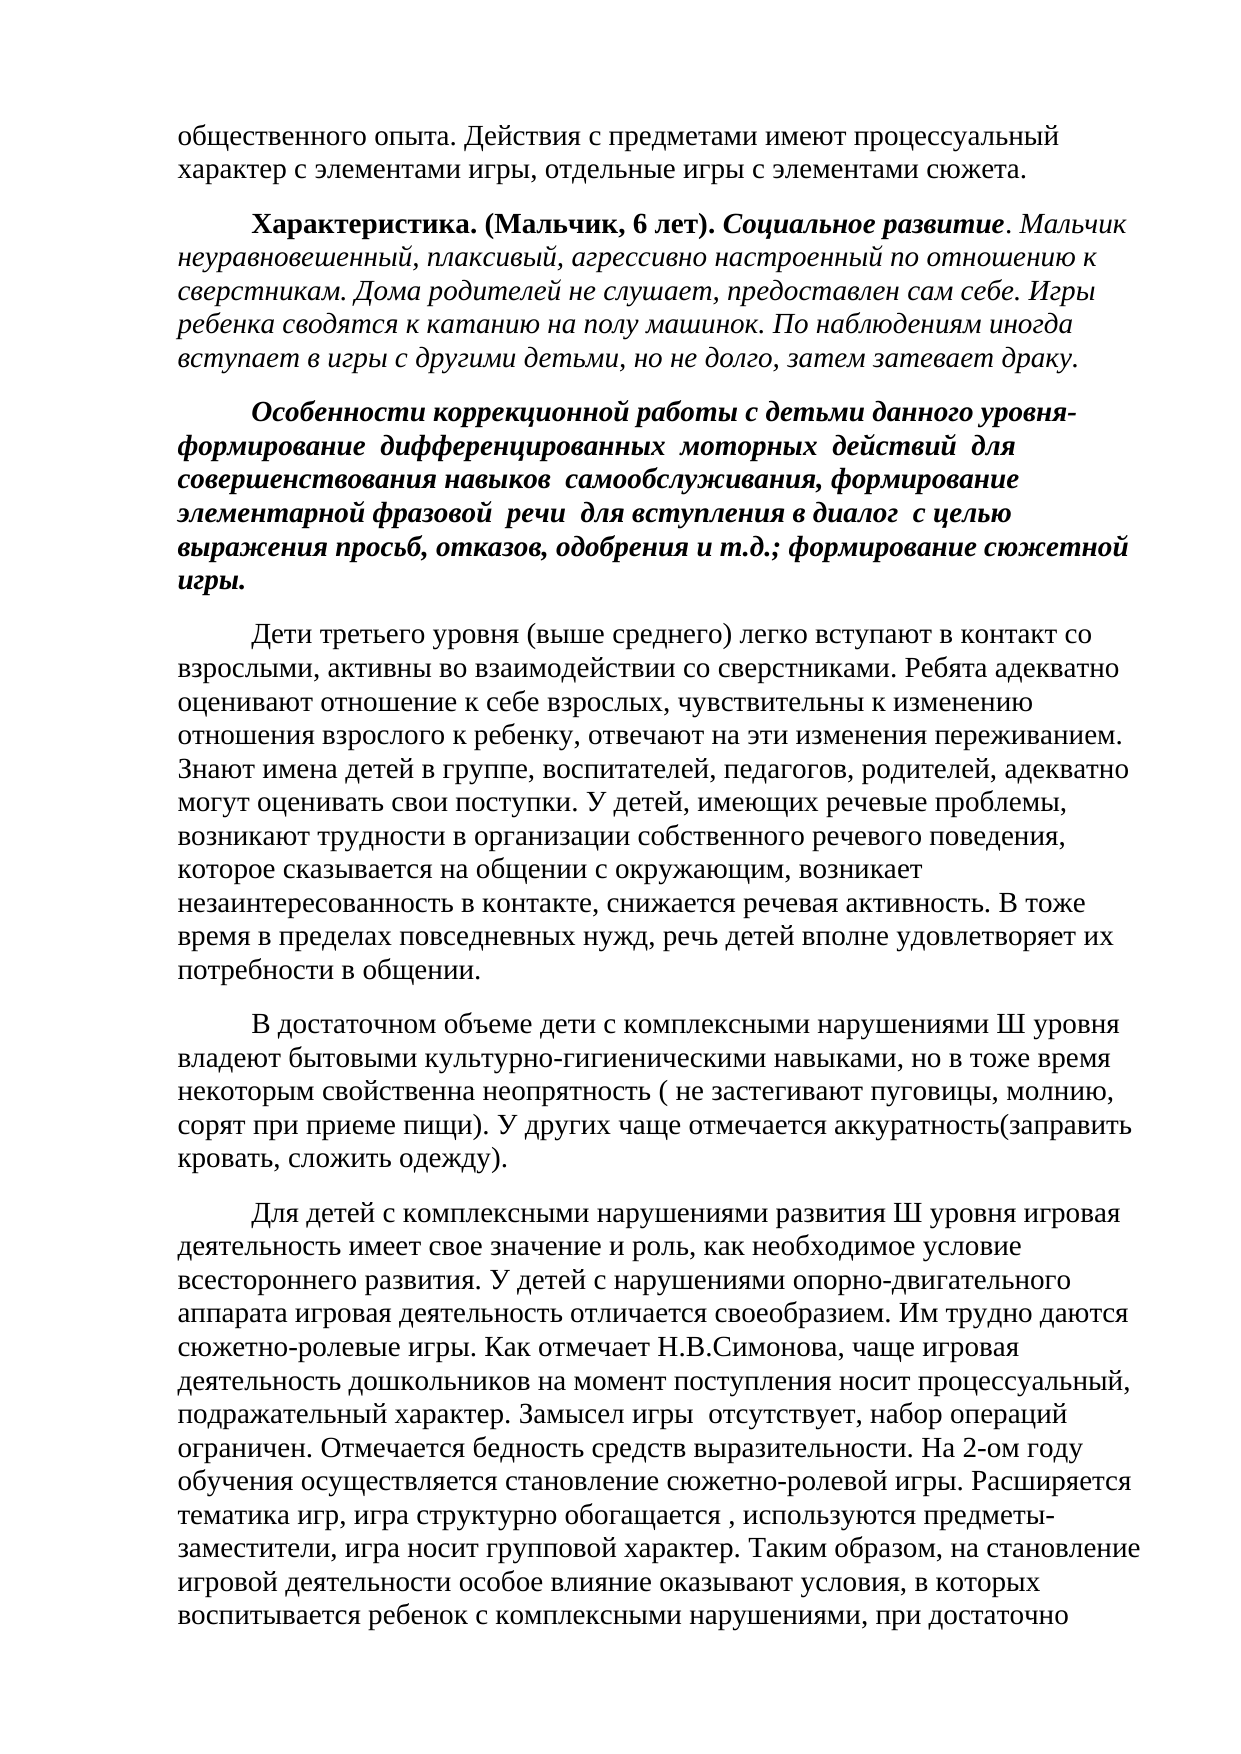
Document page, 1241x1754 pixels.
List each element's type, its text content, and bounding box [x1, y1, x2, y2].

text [177, 1195, 1152, 1631]
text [177, 118, 1152, 185]
text Характеристика. (Мальчик, 6 лет). Социальное развитие. Мальчик неуравновешенный, плаксивый, агрессивно настроенный по отношению к сверстникам. Дома родителей не слушает, предоставлен сам себе. Игры ребенка сводятся к катанию на полу машинок. По наблюдениям иногда вступает в игры с другими детьми, но не долго, затем затевает драку. [177, 206, 1152, 374]
text Дети третьего уровня (выше среднего) легко вступают в контакт со взрослыми, активны во взаимодействии со сверстниками. Ребята адекватно оценивают отношение к себе взрослых, чувствительны к изменению отношения взрослого к ребенку, отвечают на эти изменения переживанием. Знают имена детей в группе, воспитателей, педагогов, родителей, адекватно могут оценивать свои поступки. У детей, имеющих речевые проблемы, возникают трудности в организации собственного речевого поведения, которое сказывается на общении с окружающим, возникает незаинтересованность в контакте, снижается речевая активность. В тоже время в пределах повседневных нужд, речь детей вполне удовлетворяет их потребности в общении. [177, 617, 1152, 986]
text Особенности коррекционной работы с детьми данного уровня- формирование дифференцированных моторных действий для совершенствования навыков самообслуживания, формирование элементарной фразовой речи для вступления в диалог с целью выражения просьб, отказов, одобрения и т.д.; формирование сюжетной игры. [177, 394, 1152, 596]
text В достаточном объеме дети с комплексными нарушениями Ш уровня владеют бытовыми культурно-гигиеническими навыками, но в тоже время некоторым свойственна неопрятность ( не застегивают пуговицы, молнию, сорят при приеме пищи). У других чаще отмечается аккуратность(заправить кровать, сложить одежду). [177, 1006, 1152, 1174]
